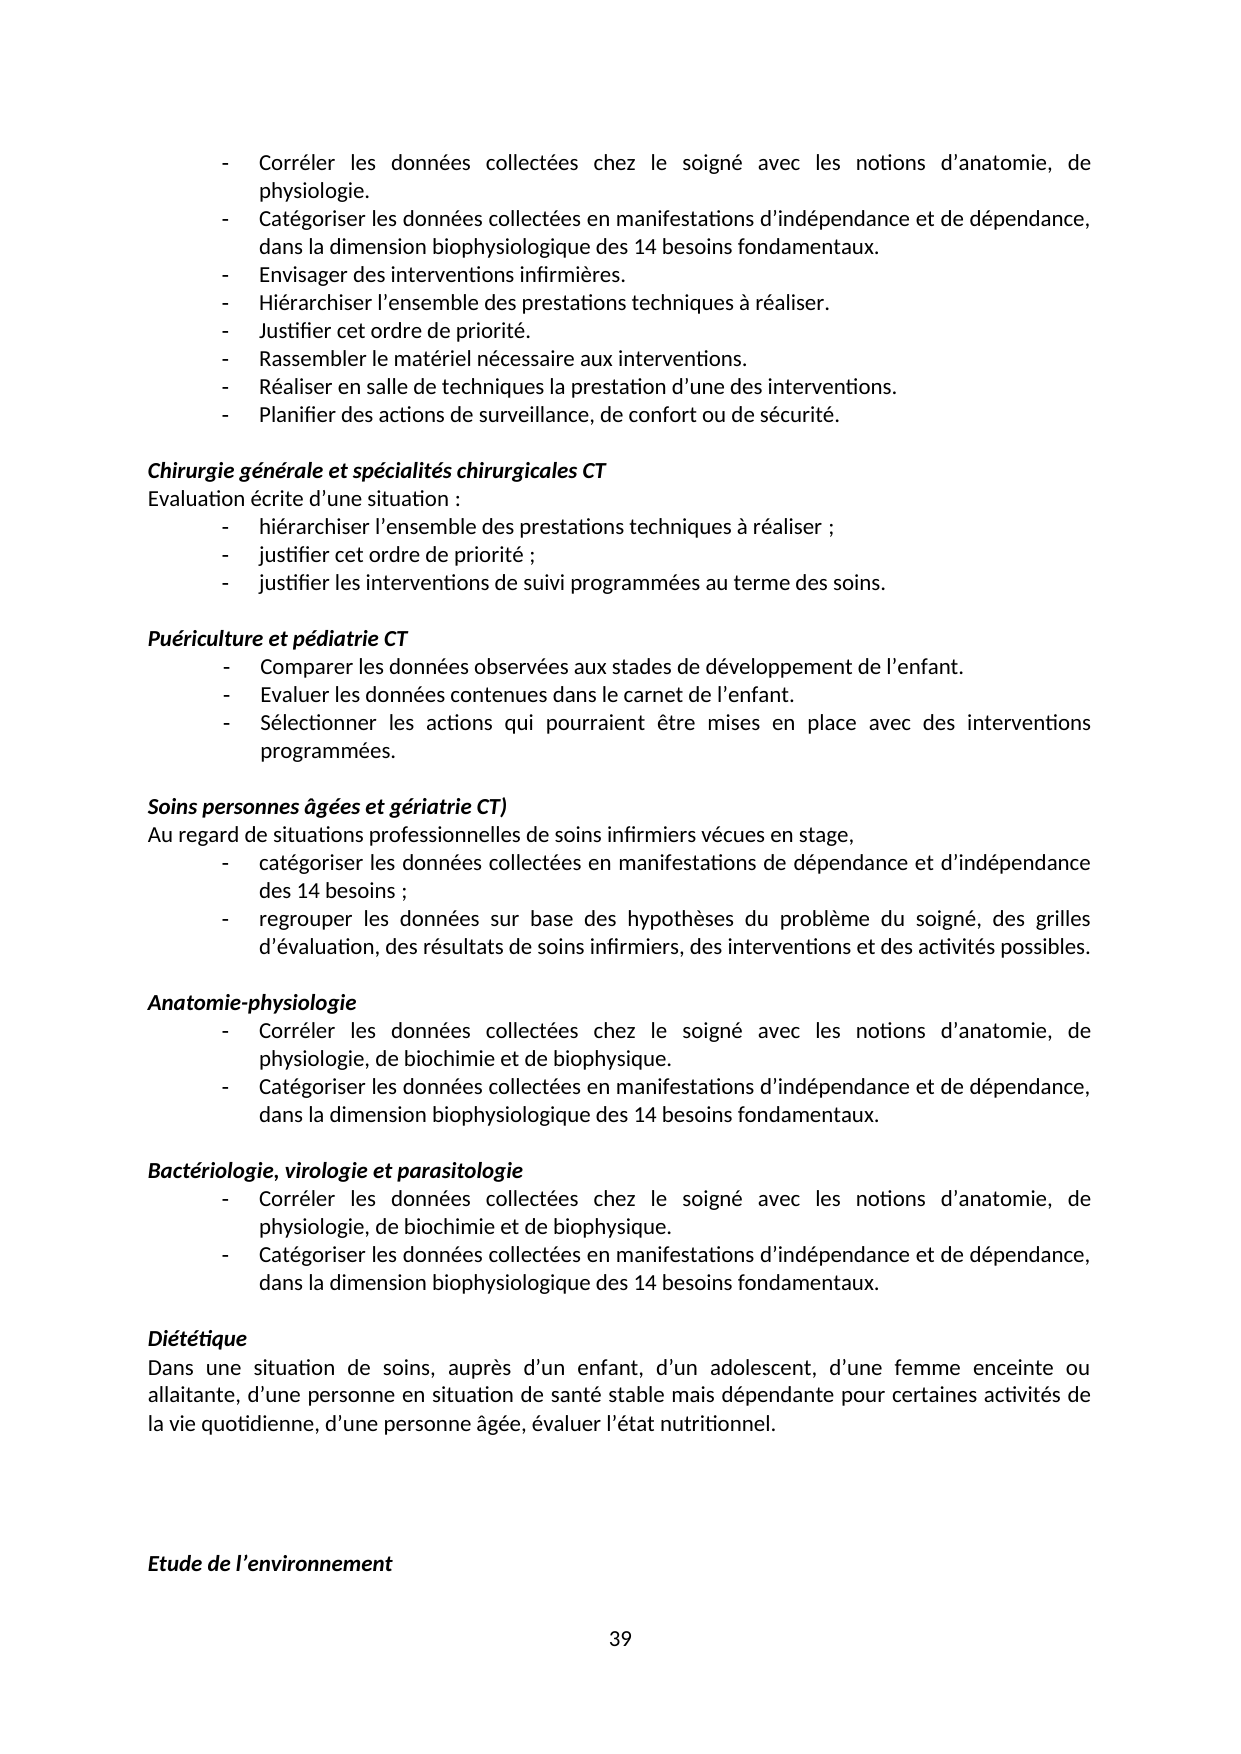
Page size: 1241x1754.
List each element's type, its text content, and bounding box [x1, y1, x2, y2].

list Envisager des interventions infirmières. [221, 260, 1092, 288]
text Bactériologie, virologie et parasitologie [148, 1156, 1092, 1184]
list Comparer les données observées aux stades de développement de l’enfant. [223, 652, 1092, 680]
list Justifier cet ordre de priorité. [221, 316, 1092, 344]
text Au regard de situations professionnelles de soins infirmiers vécues en stage, [148, 820, 1092, 848]
text Etude de l’environnement [148, 1549, 1092, 1577]
list Planifier des actions de surveillance, de confort ou de sécurité. [221, 400, 1092, 428]
list regrouper les données sur base des hypothèses du problème du soigné, des grilles d’évaluation, des résultats de soins infirmiers, des interventions et des activités possibles. [221, 904, 1092, 960]
text Evaluation écrite d’une situation : [148, 484, 1092, 512]
text Puériculture et pédiatrie CT [148, 624, 1092, 652]
list justifier les interventions de suivi programmées au terme des soins. [221, 568, 1092, 596]
list Catégoriser les données collectées en manifestations d’indépendance et de dépendance, dans la dimension biophysiologique des 14 besoins fondamentaux. [221, 1072, 1092, 1128]
list Corréler les données collectées chez le soigné avec les notions d’anatomie, de physiologie, de biochimie et de biophysique. [221, 1184, 1092, 1241]
text Chirurgie générale et spécialités chirurgicales CT [148, 456, 1092, 484]
list Hiérarchiser l’ensemble des prestations techniques à réaliser. [221, 288, 1092, 316]
list Sélectionner les actions qui pourraient être mises en place avec des interventions programmées. [223, 708, 1092, 764]
list Corréler les données collectées chez le soigné avec les notions d’anatomie, de physiologie. [221, 148, 1092, 204]
list Evaluer les données contenues dans le carnet de l’enfant. [223, 680, 1092, 708]
list hiérarchiser l’ensemble des prestations techniques à réaliser ; [221, 512, 1092, 540]
text Anatomie-physiologie [148, 988, 1092, 1016]
list Catégoriser les données collectées en manifestations d’indépendance et de dépendance, dans la dimension biophysiologique des 14 besoins fondamentaux. [221, 204, 1092, 260]
list Catégoriser les données collectées en manifestations d’indépendance et de dépendance, dans la dimension biophysiologique des 14 besoins fondamentaux. [221, 1241, 1092, 1297]
text Soins personnes âgées et gériatrie CT) [148, 792, 1092, 820]
list Rassembler le matériel nécessaire aux interventions. [221, 344, 1092, 372]
list Corréler les données collectées chez le soigné avec les notions d’anatomie, de physiologie, de biochimie et de biophysique. [221, 1016, 1092, 1072]
list Réaliser en salle de techniques la prestation d’une des interventions. [221, 372, 1092, 400]
list justifier cet ordre de priorité ; [221, 540, 1092, 568]
text Diététique [148, 1324, 1092, 1353]
list catégoriser les données collectées en manifestations de dépendance et d’indépendance des 14 besoins ; [221, 848, 1092, 904]
text Dans une situation de soins, auprès d’un enfant, d’un adolescent, d’une femme enceinte ou allaitante, d’une personne en situation de santé stable mais dépendante pour certaines activités de la vie quotidienne, d’une personne âgée, évaluer l’état nutritionnel. [148, 1353, 1092, 1437]
